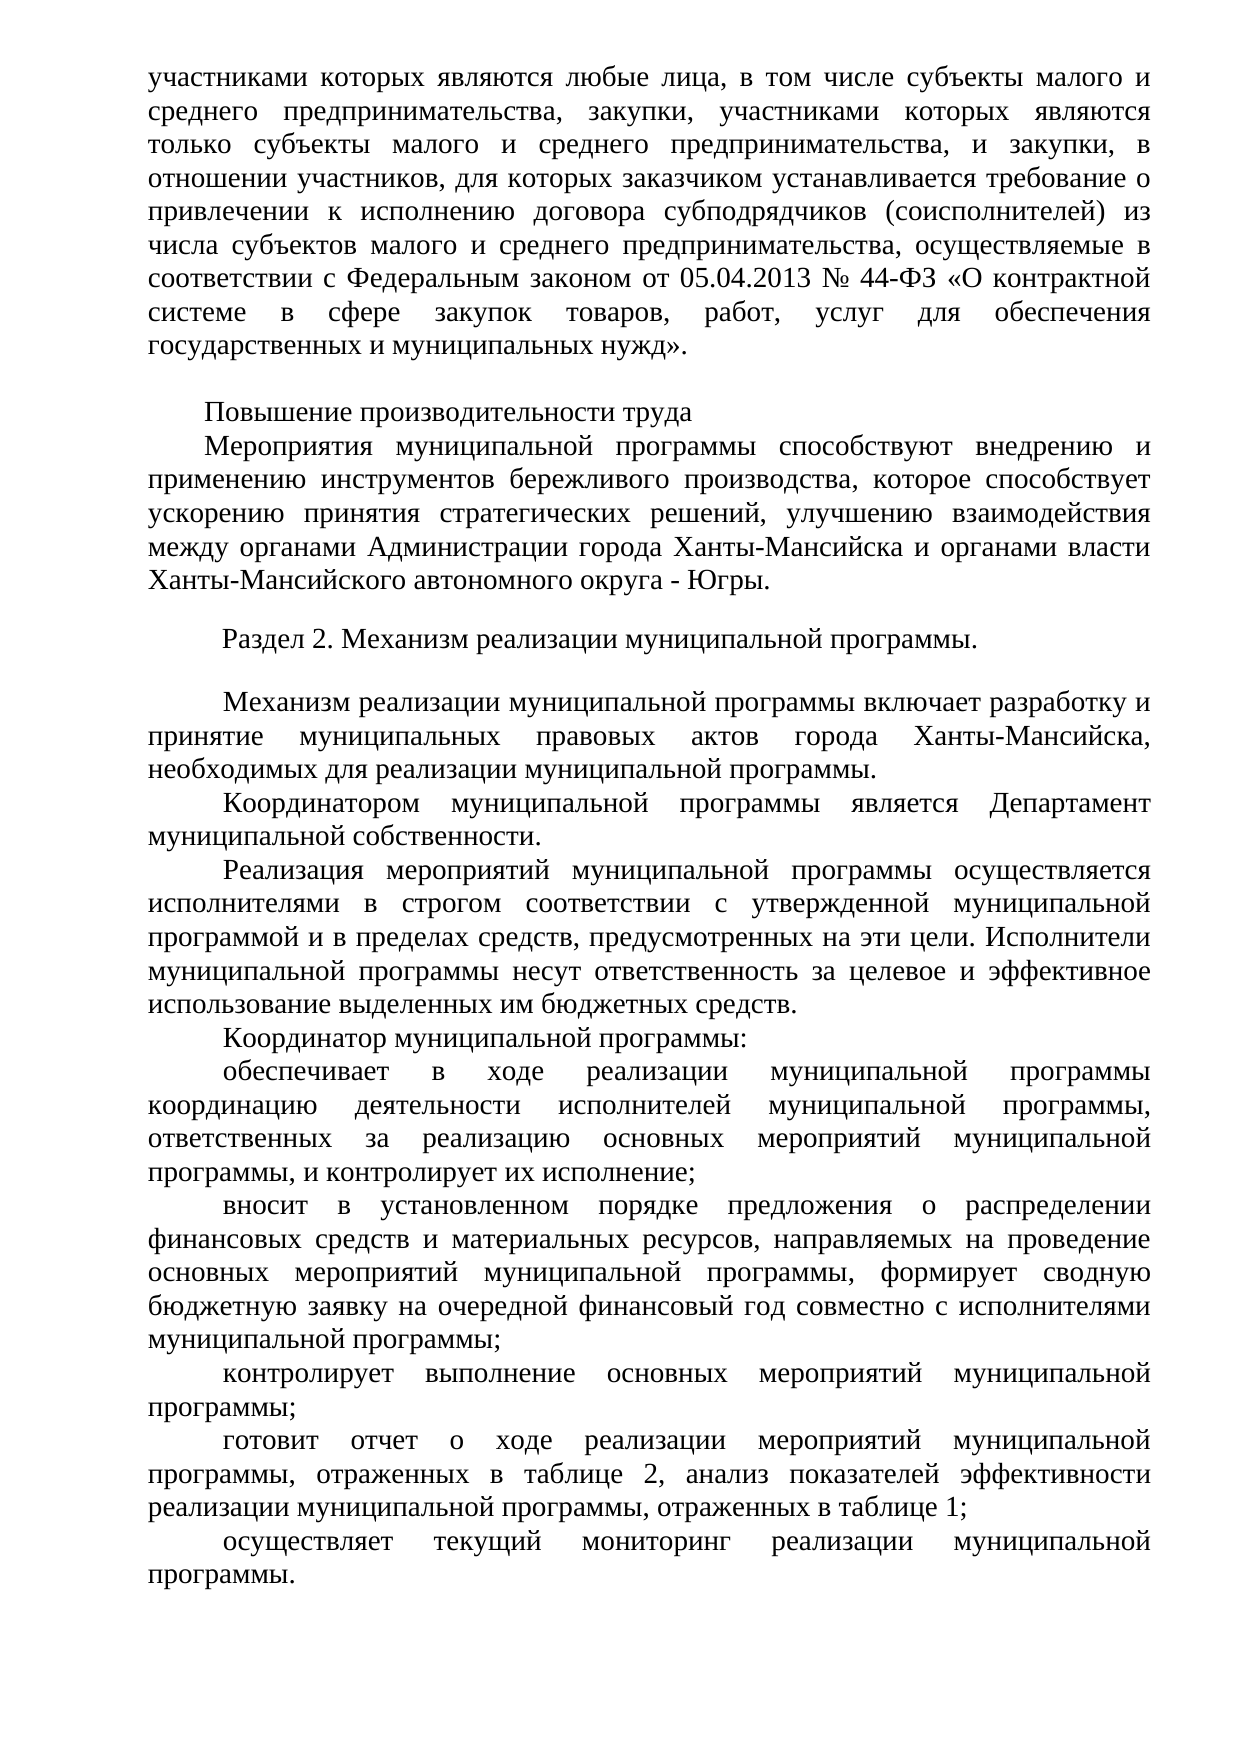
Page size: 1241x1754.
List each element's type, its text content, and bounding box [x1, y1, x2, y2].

text Раздел 2. Механизм реализации муниципальной программы. [148, 621, 1152, 654]
text Механизм реализации муниципальной программы включает разработку и принятие муниципальных правовых актов города Ханты-Мансийска, необходимых для реализации муниципальной программы. [148, 684, 1152, 785]
text готовит отчет о ходе реализации мероприятий муниципальной программы, отраженных в таблице 2, анализ показателей эффективности реализации муниципальной программы, отраженных в таблице 1; [148, 1422, 1152, 1523]
text вносит в установленном порядке предложения о распределении финансовых средств и материальных ресурсов, направляемых на проведение основных мероприятий муниципальной программы, формирует сводную бюджетную заявку на очередной финансовый год совместно с исполнителями муниципальной программы; [148, 1187, 1152, 1355]
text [148, 59, 1152, 361]
text Координатор муниципальной программы: [148, 1020, 1152, 1053]
text Реализация мероприятий муниципальной программы осуществляется исполнителями в строгом соответствии с утвержденной муниципальной программой и в пределах средств, предусмотренных на эти цели. Исполнители муниципальной программы несут ответственность за целевое и эффективное использование выделенных им бюджетных средств. [148, 852, 1152, 1020]
text Повышение производительности труда [148, 394, 1152, 428]
text Координатором муниципальной программы является Департамент муниципальной собственности. [148, 785, 1152, 852]
text осуществляет текущий мониторинг реализации муниципальной программы. [148, 1523, 1152, 1590]
text Мероприятия муниципальной программы способствуют внедрению и применению инструментов бережливого производства, которое способствует ускорению принятия стратегических решений, улучшению взаимодействия между органами Администрации города Ханты-Мансийска и органами власти Ханты-Мансийского автономного округа - Югры. [148, 428, 1152, 596]
text контролирует выполнение основных мероприятий муниципальной программы; [148, 1355, 1152, 1422]
text обеспечивает в ходе реализации муниципальной программы координацию деятельности исполнителей муниципальной программы, ответственных за реализацию основных мероприятий муниципальной программы, и контролирует их исполнение; [148, 1053, 1152, 1187]
